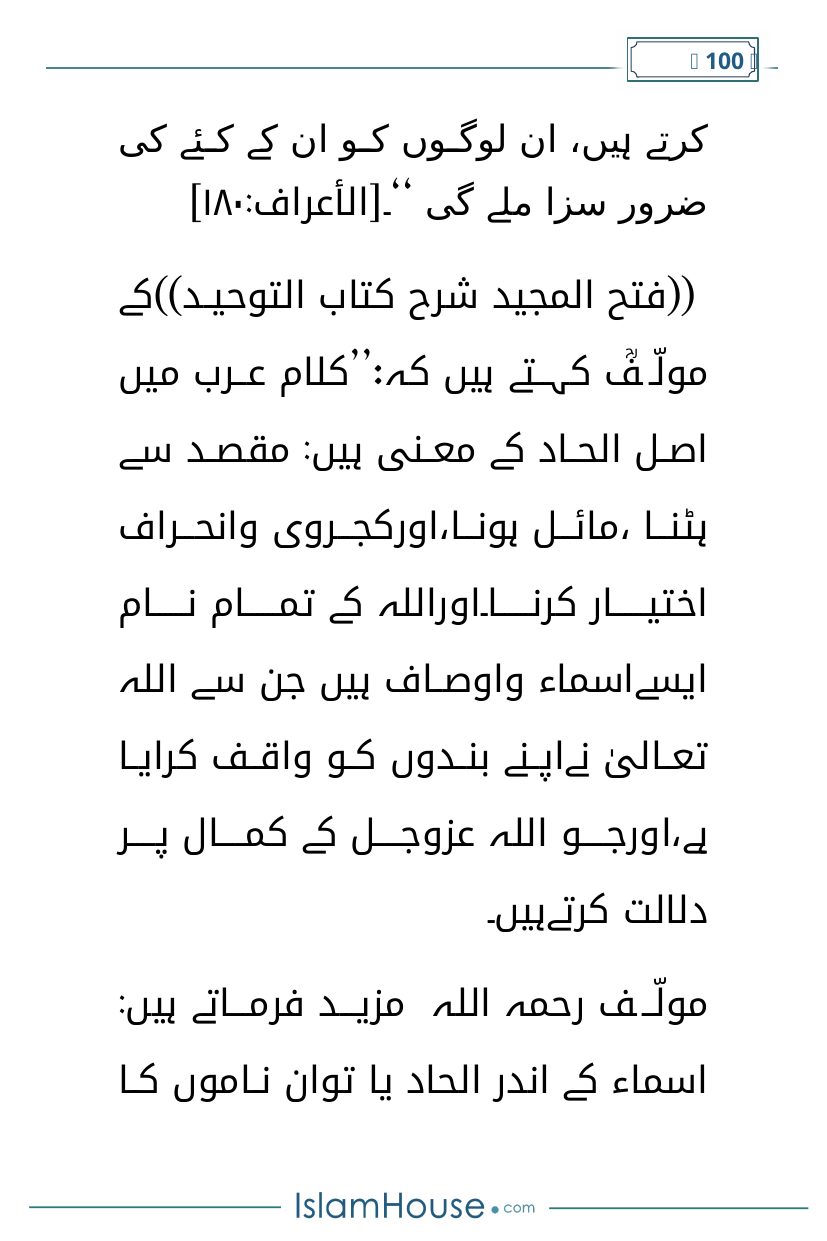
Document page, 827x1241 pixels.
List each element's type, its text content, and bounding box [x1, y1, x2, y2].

picture [22, 1186, 281, 1224]
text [118, 968, 709, 1116]
picture [288, 1187, 809, 1225]
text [118, 118, 709, 238]
text ((فتح المجید شرح کتاب التوحید))کے مولّفؒ کہتے ہیں کہ:’’کلام عرب میں اصل الحاد کے معنی ہیں: مقصد سے ہٹنا ،مائل ہونا،اورکجروی وانحراف اختیار کرنا۔اوراللہ کے تمام نام ایسےاسماء واوصاف ہیں جن سے اللہ تعالیٰ نےاپنے بندوں کو واقف کرایا ہے،اورجو اللہ عزوجل کے کمال پر دلالت کرتےہیں۔ [118, 261, 709, 946]
